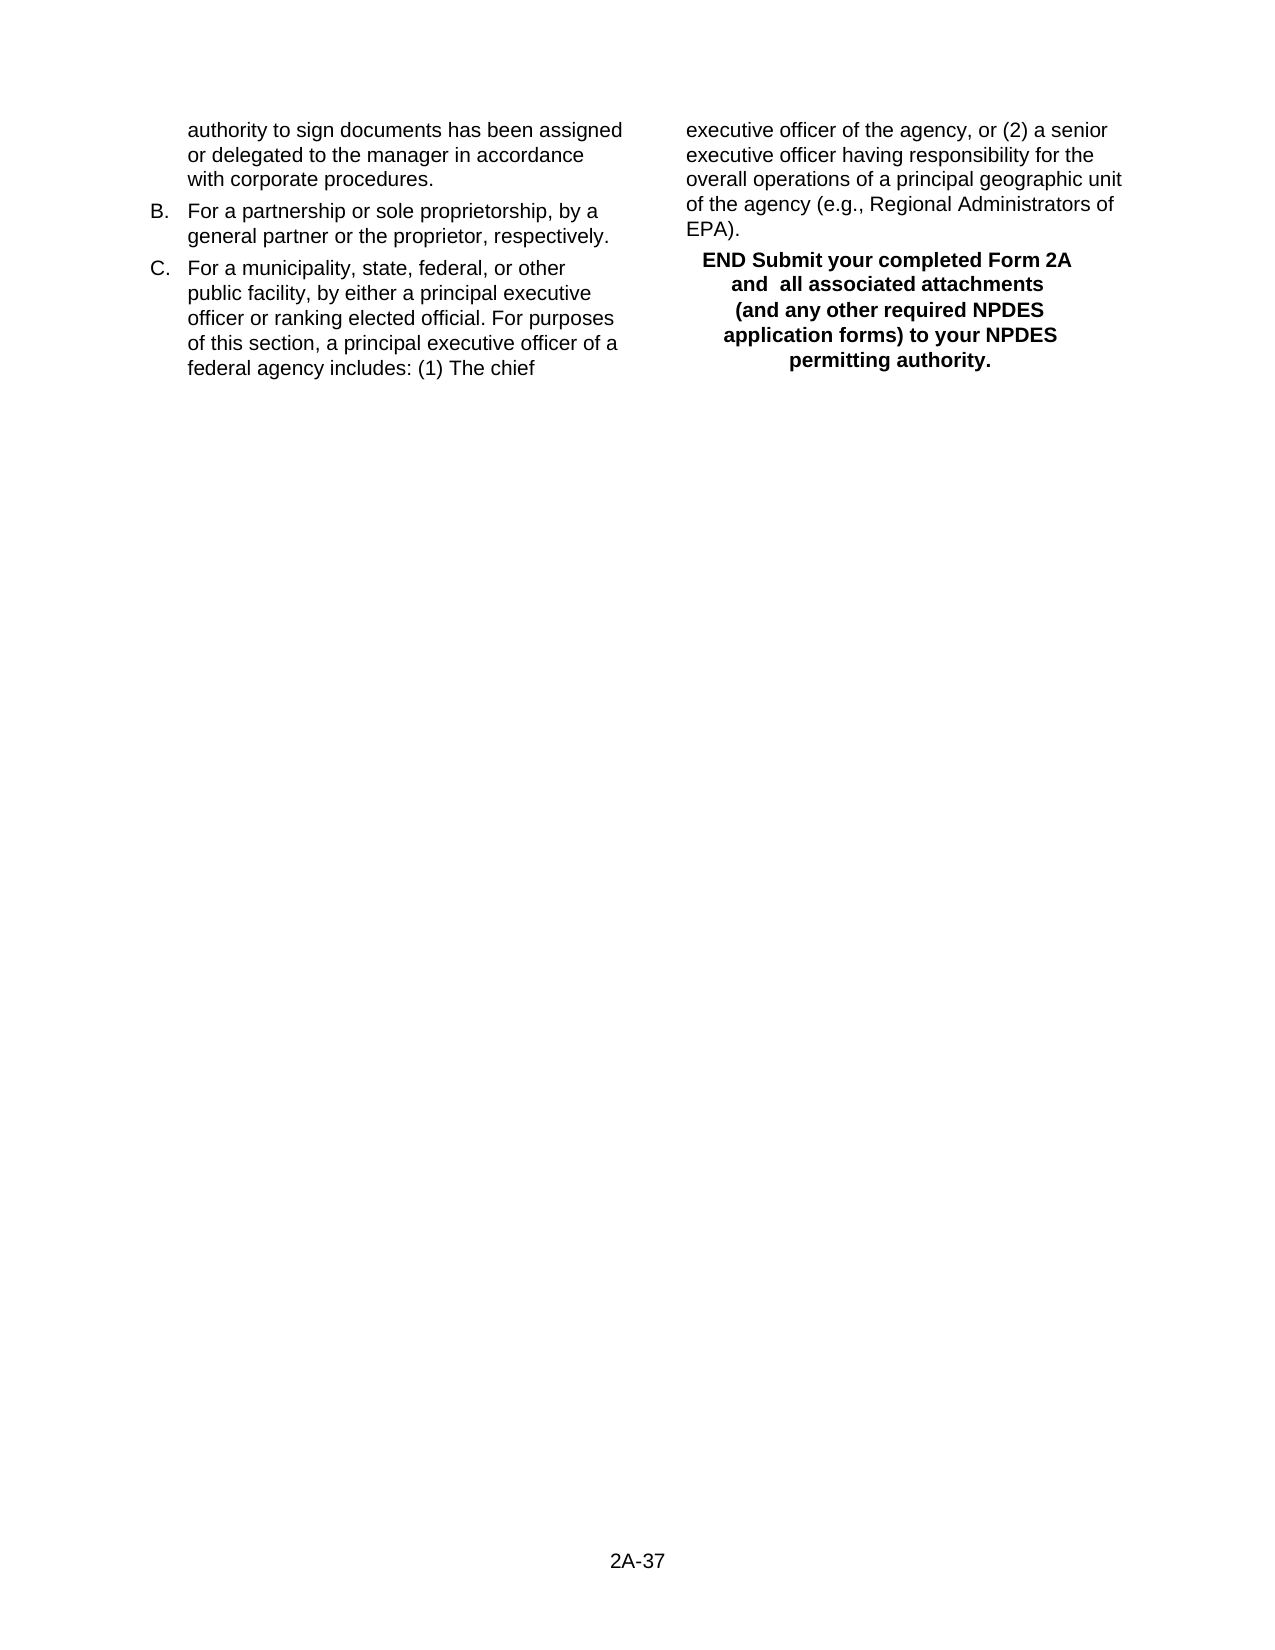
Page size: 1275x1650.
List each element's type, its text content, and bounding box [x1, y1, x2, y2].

subtitle END Submit your completed Form 2A and all associated attachments [700, 247, 1073, 296]
list For a municipality, state, federal, or other public facility, by either a principal executive officer or ranking elected official. For purposes of this section, a principal executive officer of a federal agency includes: (1) The chief executive officer of the agency, or (2) a senior executive officer having responsibility for the overall operations of a principal geographic unit of the agency (e.g., Regional Administrators of EPA). [150, 256, 625, 379]
text (and any other required NPDES application forms) to your NPDES permitting authority. [700, 298, 1079, 372]
list For a municipality, state, federal, or other public facility, by either a principal executive officer or ranking elected official. For purposes of this section, a principal executive officer of a federal agency includes: (1) The chief executive officer of the agency, or (2) a senior executive officer having responsibility for the overall operations of a principal geographic unit of the agency (e.g., Regional Administrators of EPA). [648, 117, 1124, 241]
list For a partnership or sole proprietorship, by a general partner or the proprietor, respectively. [150, 199, 625, 248]
